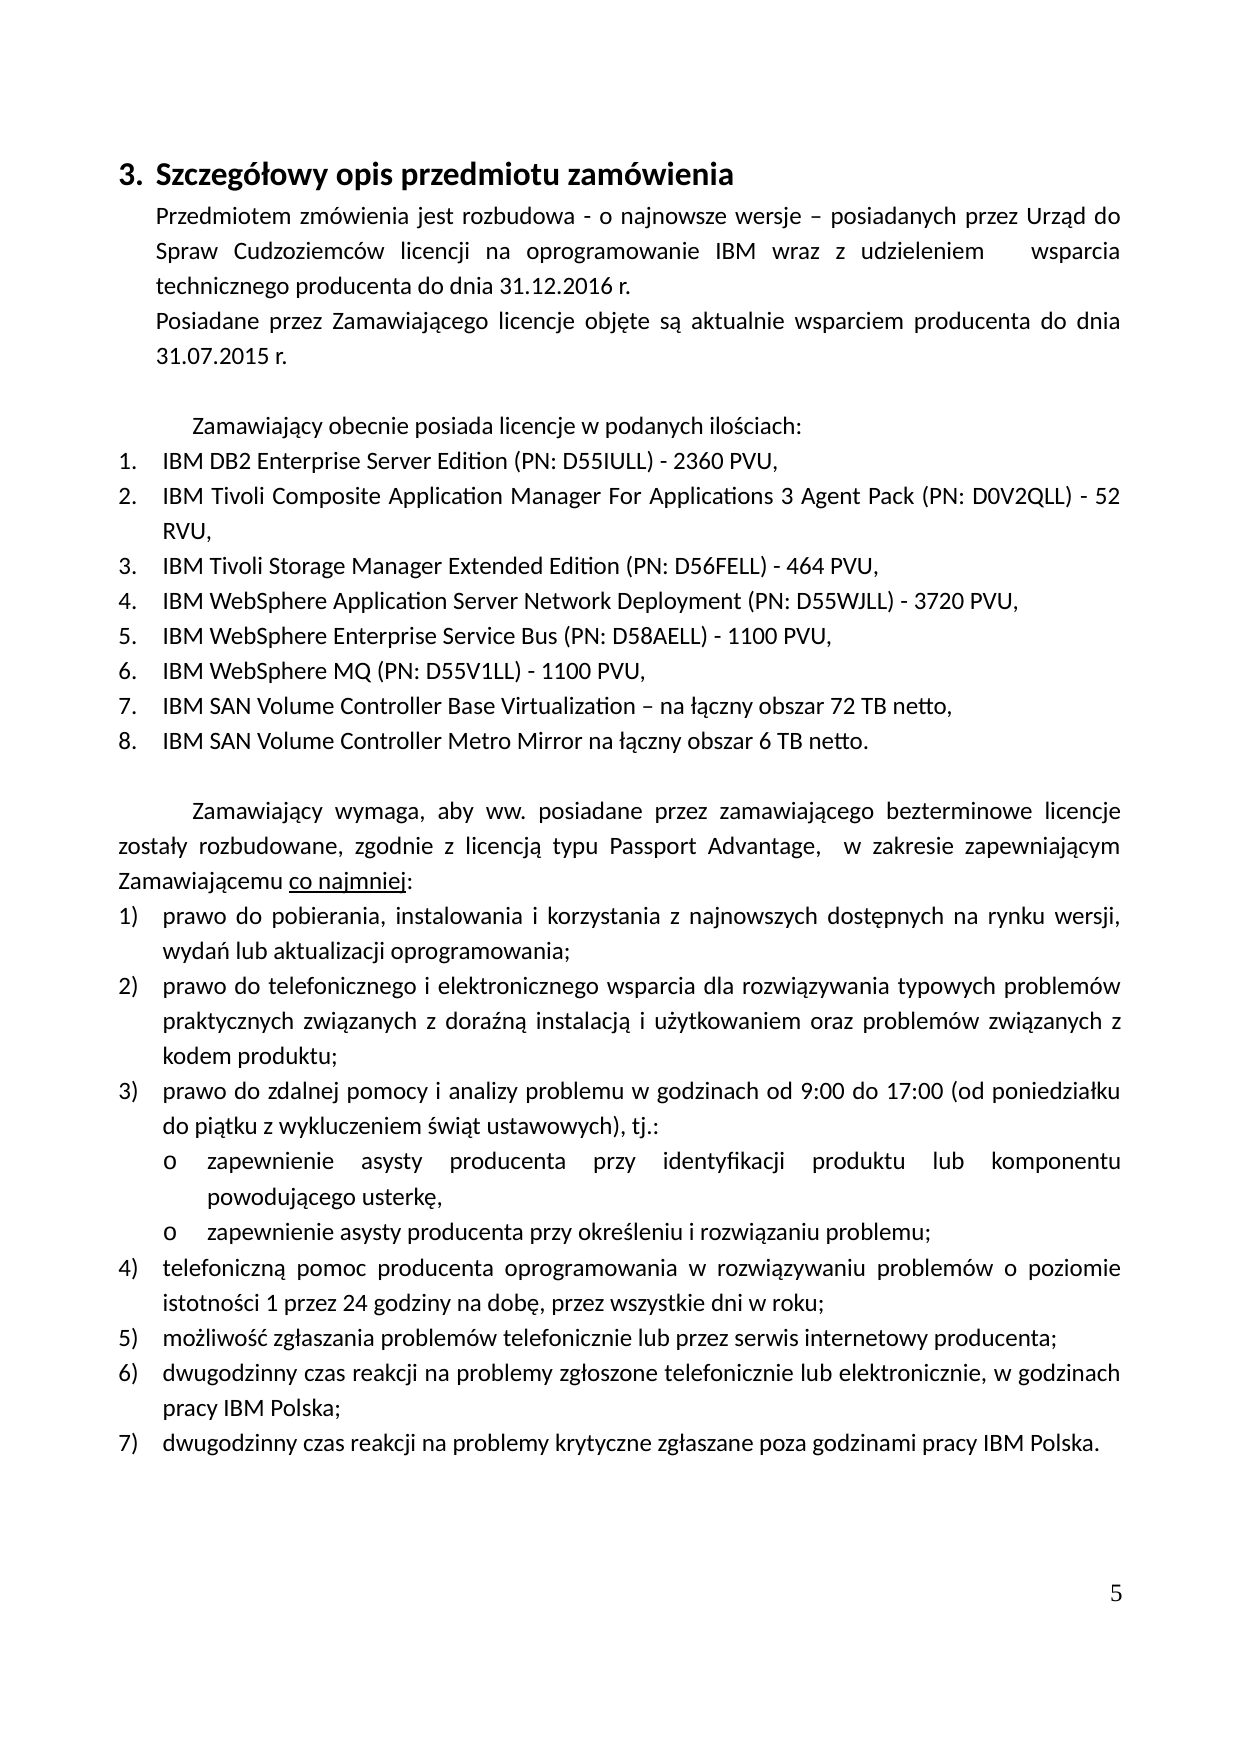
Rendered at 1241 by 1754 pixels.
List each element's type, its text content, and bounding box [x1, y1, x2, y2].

text Zamawiający wymaga, aby ww. posiadane przez zamawiającego bezterminowe licencje zostały rozbudowane, zgodnie z licencją typu Passport Advantage, w zakresie zapewniającym Zamawiającemu co najmniej: [118, 795, 1122, 895]
list IBM SAN Volume Controller Metro Mirror na łączny obszar 6 TB netto. [118, 725, 1122, 755]
list telefoniczną pomoc producenta oprogramowania w rozwiązywaniu problemów o poziomie istotności 1 przez 24 godziny na dobę, przez wszystkie dni w roku; [118, 1253, 1122, 1318]
list dwugodzinny czas reakcji na problemy krytyczne zgłaszane poza godzinami pracy IBM Polska. [118, 1428, 1122, 1458]
list Posiadane przez Zamawiającego licencje objęte są aktualnie wsparciem producenta do dnia 31.07.2015 r. [156, 305, 1122, 370]
list dwugodzinny czas reakcji na problemy zgłoszone telefonicznie lub elektronicznie, w godzinach pracy IBM Polska; [118, 1358, 1122, 1423]
list prawo do zdalnej pomocy i analizy problemu w godzinach od 9:00 do 17:00 (od poniedziałku do piątku z wykluczeniem świąt ustawowych), tj.: [118, 1075, 1122, 1140]
list prawo do pobierania, instalowania i korzystania z najnowszych dostępnych na rynku wersji, wydań lub aktualizacji oprogramowania; [118, 900, 1122, 965]
subtitle Szczegółowy opis przedmiotu zamówienia [118, 153, 1122, 194]
list IBM WebSphere MQ (PN: D55V1LL) - 1100 PVU, [118, 655, 1122, 685]
text Zamawiający obecnie posiada licencje w podanych ilościach: [118, 410, 1122, 440]
list zapewnienie asysty producenta przy identyfikacji produktu lub komponentu powodującego usterkę, [162, 1145, 1122, 1212]
list IBM WebSphere Enterprise Service Bus (PN: D58AELL) - 1100 PVU, [118, 620, 1122, 650]
list IBM SAN Volume Controller Base Virtualization – na łączny obszar 72 TB netto, [118, 690, 1122, 720]
list prawo do telefonicznego i elektronicznego wsparcia dla rozwiązywania typowych problemów praktycznych związanych z doraźną instalacją i użytkowaniem oraz problemów związanych z kodem produktu; [118, 970, 1122, 1070]
list możliwość zgłaszania problemów telefonicznie lub przez serwis internetowy producenta; [118, 1323, 1122, 1353]
list IBM DB2 Enterprise Server Edition (PN: D55IULL) - 2360 PVU, [118, 445, 1122, 475]
list Przedmiotem zmówienia jest rozbudowa - o najnowsze wersje – posiadanych przez Urząd do Spraw Cudzoziemców licencji na oprogramowanie IBM wraz z udzieleniem wsparcia technicznego producenta do dnia 31.12.2016 r. [156, 200, 1122, 300]
list IBM Tivoli Storage Manager Extended Edition (PN: D56FELL) - 464 PVU, [118, 550, 1122, 580]
list zapewnienie asysty producenta przy określeniu i rozwiązaniu problemu; [162, 1216, 1122, 1248]
list IBM Tivoli Composite Application Manager For Applications 3 Agent Pack (PN: D0V2QLL) - 52 RVU, [118, 480, 1122, 545]
list IBM WebSphere Application Server Network Deployment (PN: D55WJLL) - 3720 PVU, [118, 585, 1122, 615]
